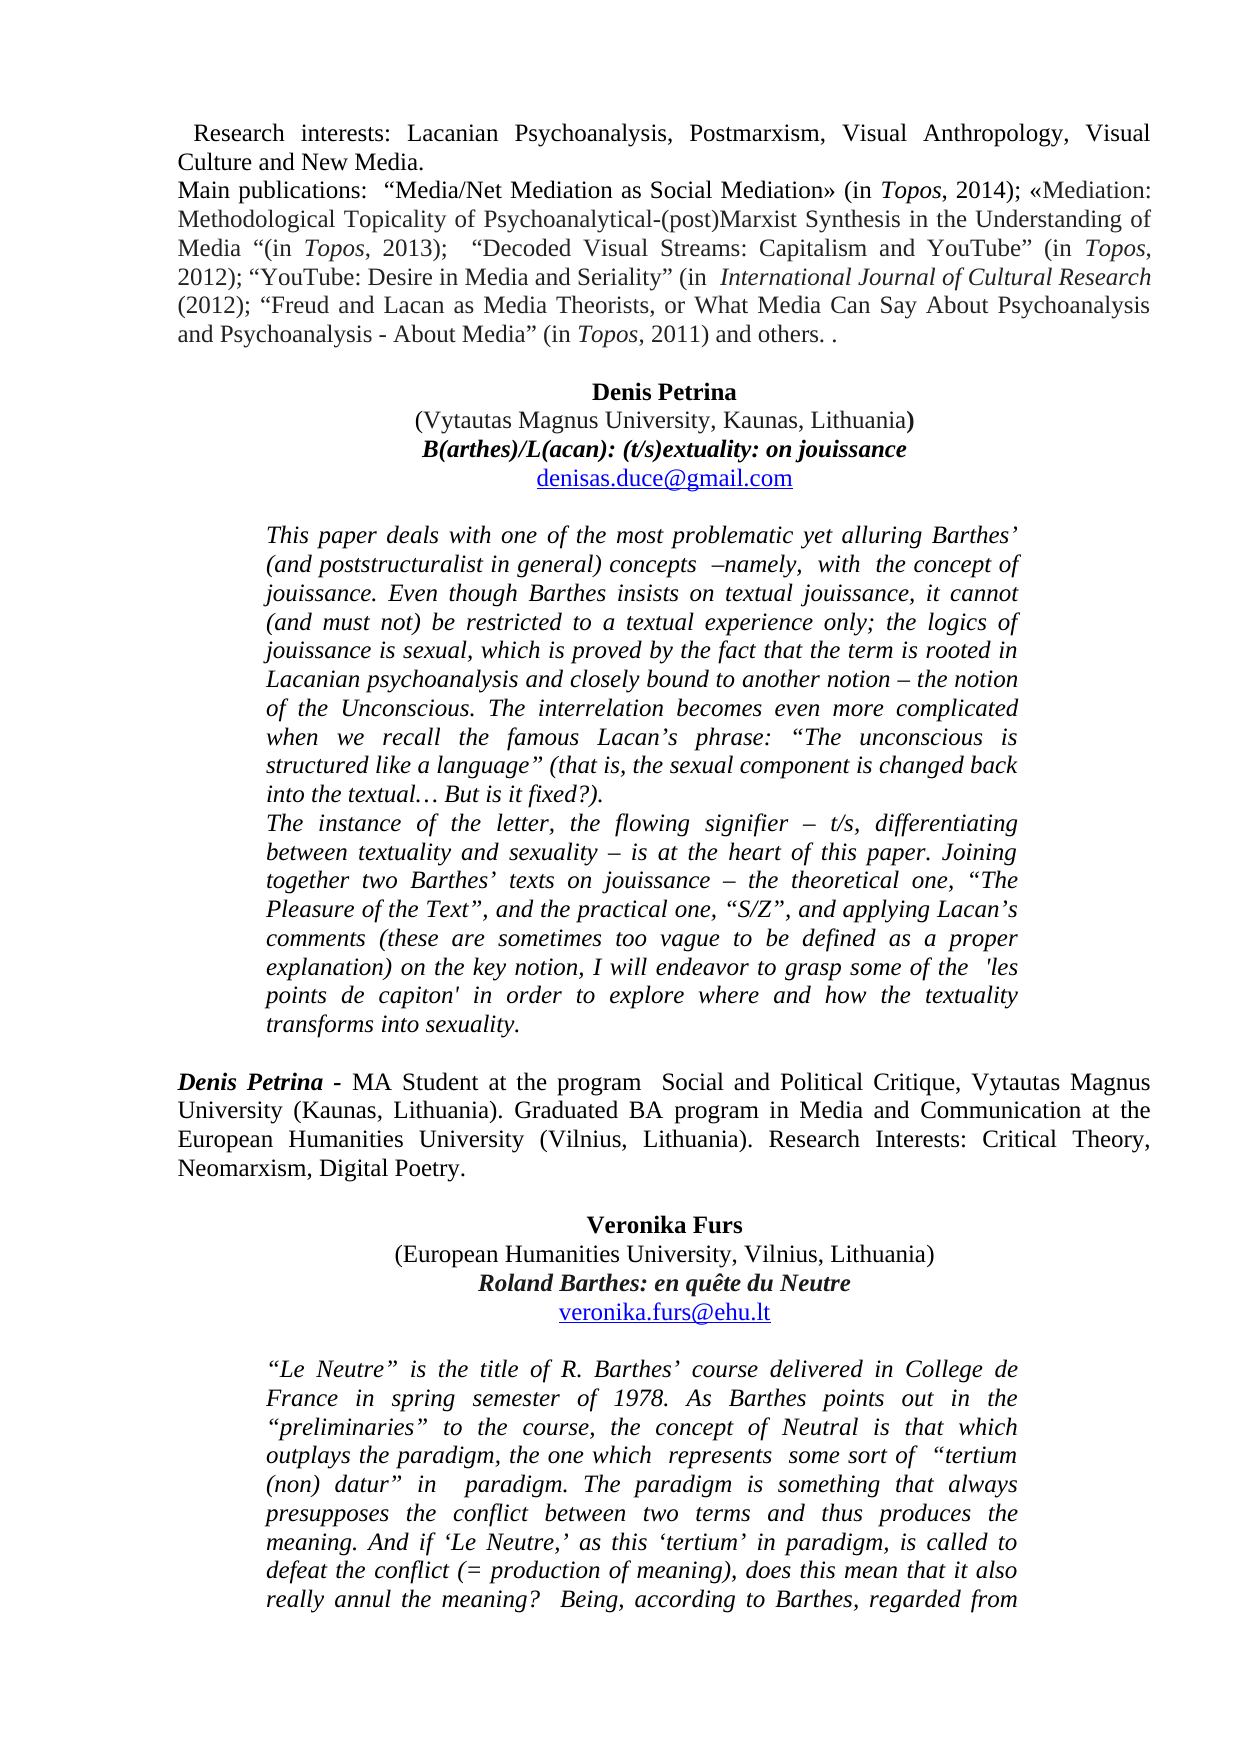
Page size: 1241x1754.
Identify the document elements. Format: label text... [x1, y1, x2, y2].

text veronika.furs@ehu.lt [177, 1297, 1152, 1326]
text Veronika Furs [177, 1211, 1152, 1239]
text Roland Barthes: en quête du Neutre [177, 1268, 1152, 1297]
text Denis Petrina [177, 377, 1152, 406]
text Main publications: “Media/Net Mediation as Social Mediation» (in Topos, 2014); «Mediation: Methodological Topicality of Psychoanalytical-(post)Marxist Synthesis in the Understanding of Media “(in Topos, 2013); “Decoded Visual Streams: Capitalism and YouTube” (in Topos, 2012); “YouTube: Desire in Media and Seriality” (in International Journal of Cultural Research (2012); “Freud and Lacan as Media Theorists, or What Media Can Say About Psychoanalysis and Psychoanalysis - About Media” (in Topos, 2011) and others. . [177, 176, 1152, 348]
text B(arthes)/L(acan): (t/s)extuality: on jouissance [177, 434, 1152, 463]
text This paper deals with one of the most problematic yet alluring Barthes’ (and poststructuralist in general) concepts –namely, with the concept of jouissance. Even though Barthes insists on textual jouissance, it cannot (and must not) be restricted to a textual experience only; the logics of jouissance is sexual, which is proved by the fact that the term is rooted in Lacanian psychoanalysis and closely bound to another notion – the notion of the Unconscious. The interrelation becomes even more complicated when we recall the famous Lacan’s phrase: “The unconscious is structured like a language” (that is, the sexual component is changed back into the textual… But is it fixed?). [266, 521, 1019, 808]
text Research interests: Lacanian Psychoanalysis, Postmarxism, Visual Anthropology, Visual Culture and New Media. [177, 118, 1152, 176]
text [266, 1354, 1019, 1613]
text denisas.duce@gmail.com [177, 463, 1152, 492]
text Denis Petrina - MA Student at the program Social and Political Critique, Vytautas Magnus University (Kaunas, Lithuania). Graduated BA program in Media and Communication at the European Humanities University (Vilnius, Lithuania). Research Interests: Critical Theory, Neomarxism, Digital Poetry. [177, 1067, 1152, 1182]
text The instance of the letter, the flowing signifier – t/s, differentiating between textuality and sexuality – is at the heart of this paper. Joining together two Barthes’ texts on jouissance – the theoretical one, “The Pleasure of the Text”, and the practical one, “S/Z”, and applying Lacan’s comments (these are sometimes too vague to be defined as a proper explanation) on the key notion, I will endeavor to grasp some of the 'les points de capiton' in order to explore where and how the textuality transforms into sexuality. [266, 808, 1019, 1038]
text (Vytautas Magnus University, Kaunas, Lithuania) [177, 406, 1152, 434]
text (European Humanities University, Vilnius, Lithuania) [177, 1239, 1152, 1268]
